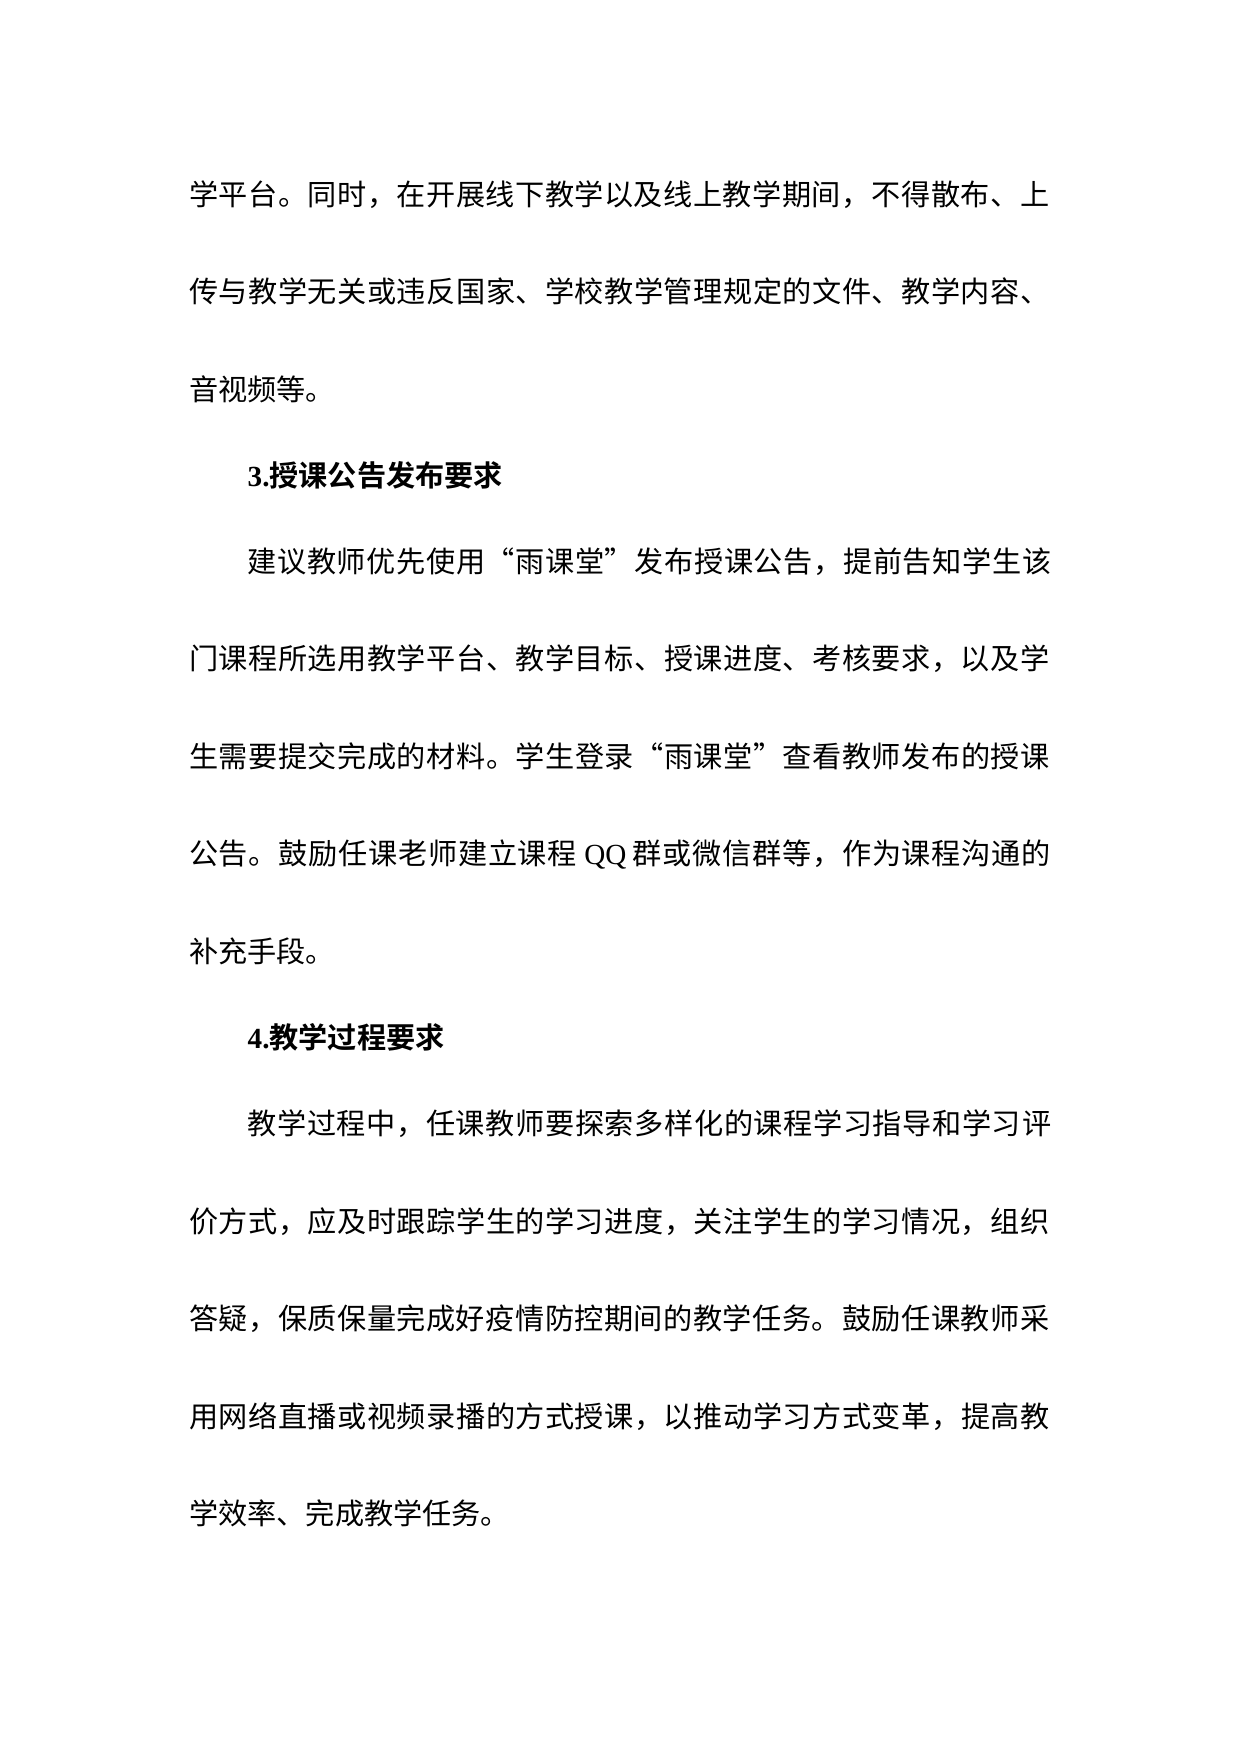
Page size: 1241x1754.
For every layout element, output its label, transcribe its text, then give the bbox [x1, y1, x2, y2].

text 4.教学过程要求 [189, 1003, 1051, 1068]
text 建议教师优先使用“雨课堂”发布授课公告，提前告知学生该门课程所选用教学平台、教学目标、授课进度、考核要求，以及学生需要提交完成的材料。学生登录“雨课堂”查看教师发布的授课公告。鼓励任课老师建立课程QQ群或微信群等，作为课程沟通的补充手段。 [189, 527, 1051, 982]
text 教学过程中，任课教师要探索多样化的课程学习指导和学习评价方式，应及时跟踪学生的学习进度，关注学生的学习情况，组织答疑，保质保量完成好疫情防控期间的教学任务。鼓励任课教师采用网络直播或视频录播的方式授课，以推动学习方式变革，提高教学效率、完成教学任务。 [189, 1089, 1051, 1544]
text 3.授课公告发布要求 [189, 441, 1051, 506]
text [189, 160, 1051, 420]
